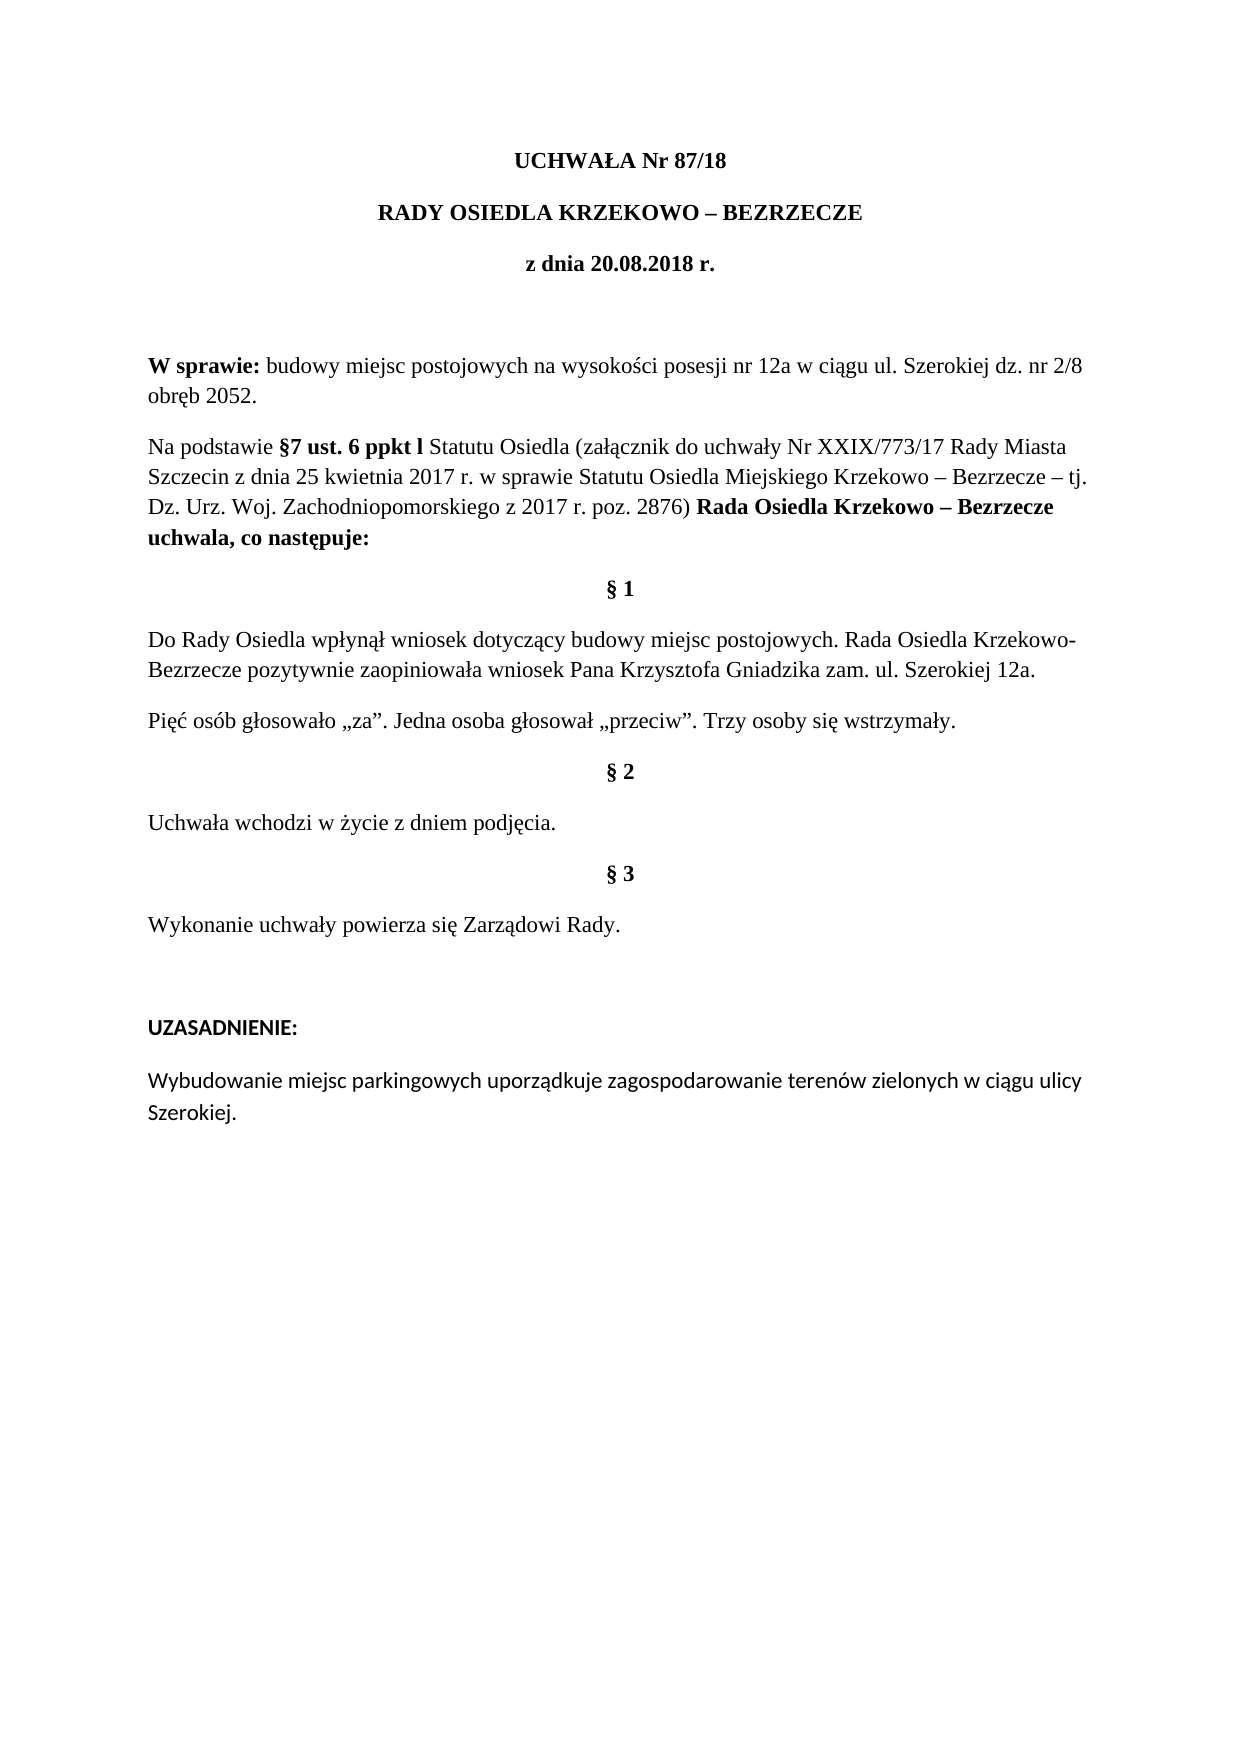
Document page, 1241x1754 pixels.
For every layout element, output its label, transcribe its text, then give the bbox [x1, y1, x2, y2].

text § 2 [148, 758, 1093, 784]
text UCHWAŁA Nr 87/18 [148, 148, 1093, 174]
text Uchwała wchodzi w życie z dniem podjęcia. [148, 809, 1093, 835]
text § 3 [148, 860, 1093, 886]
text § 1 [148, 575, 1093, 601]
text Do Rady Osiedla wpłynął wniosek dotyczący budowy miejsc postojowych. Rada Osiedla Krzekowo-Bezrzecze pozytywnie zaopiniowała wniosek Pana Krzysztofa Gniadzika zam. ul. Szerokiej 12a. [148, 626, 1093, 682]
text RADY OSIEDLA KRZEKOWO – BEZRZECZE [148, 199, 1093, 225]
text Pięć osób głosowało „za”. Jedna osoba głosował „przeciw”. Trzy osoby się wstrzymały. [148, 707, 1093, 733]
text Wykonanie uchwały powierza się Zarządowi Rady. [148, 911, 1093, 937]
text Wybudowanie miejsc parkingowych uporządkuje zagospodarowanie terenów zielonych w ciągu ulicy Szerokiej. [148, 1066, 1093, 1126]
text Na podstawie §7 ust. 6 ppkt l Statutu Osiedla (załącznik do uchwały Nr XXIX/773/17 Rady Miasta Szczecin z dnia 25 kwietnia 2017 r. w sprawie Statutu Osiedla Miejskiego Krzekowo – Bezrzecze – tj. Dz. Urz. Woj. Zachodniopomorskiego z 2017 r. poz. 2876) Rada Osiedla Krzekowo – Bezrzecze uchwala, co następuje: [148, 433, 1093, 550]
text z dnia 20.08.2018 r. [148, 250, 1093, 276]
text W sprawie: budowy miejsc postojowych na wysokości posesji nr 12a w ciągu ul. Szerokiej dz. nr 2/8 obręb 2052. [148, 352, 1093, 408]
text UZASADNIENIE: [148, 1013, 1093, 1041]
